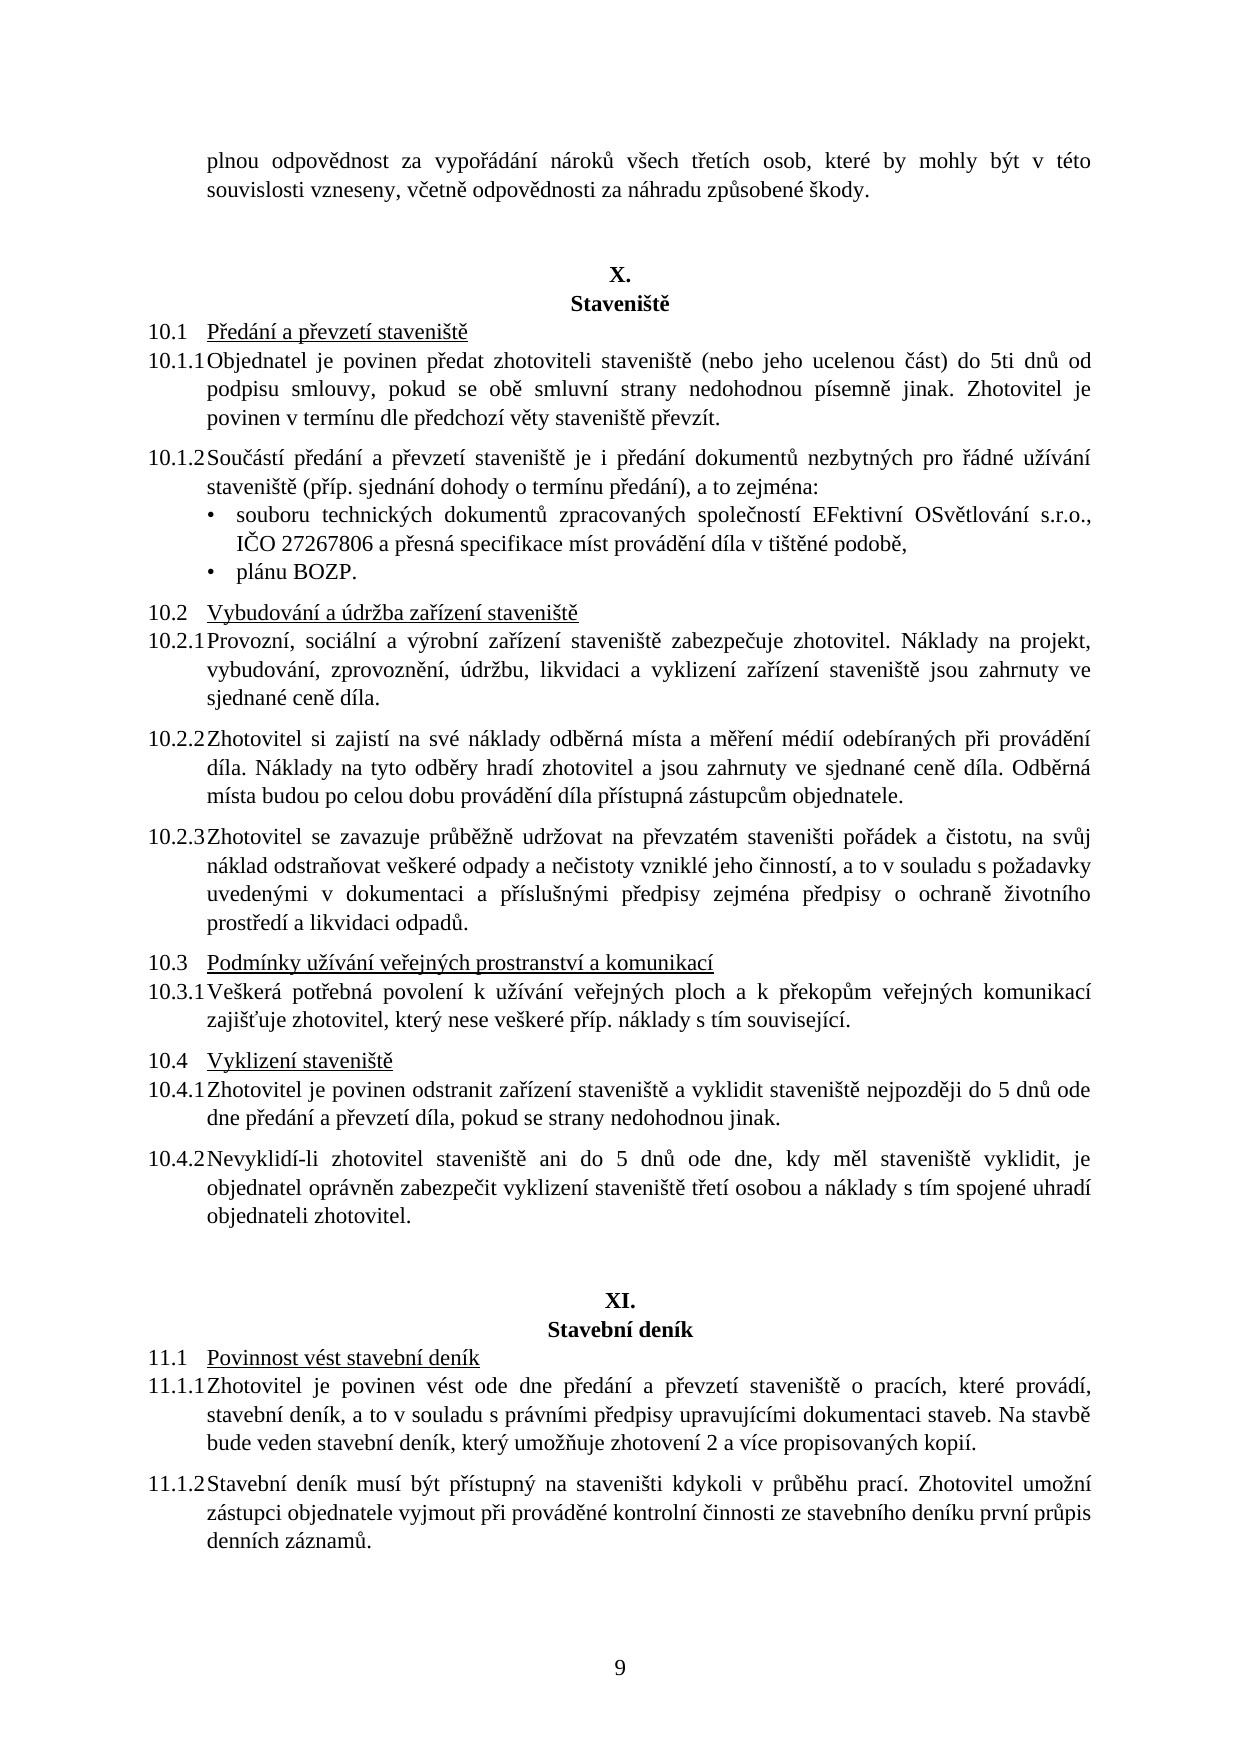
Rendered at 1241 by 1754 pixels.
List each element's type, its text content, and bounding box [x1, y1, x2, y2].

text 10.2.2 Zhotovitel si zajistí na své náklady odběrná místa a měření médií odebíraných při provádění díla. Náklady na tyto odběry hradí zhotovitel a jsou zahrnuty ve sjednané ceně díla. Odběrná místa budou po celou dobu provádění díla přístupná zástupcům objednatele. [148, 725, 1093, 809]
text 10.4.1 Zhotovitel je povinen odstranit zařízení staveniště a vyklidit staveniště nejpozději do 5 dnů ode dne předání a převzetí díla, pokud se strany nedohodnou jinak. [148, 1076, 1093, 1131]
text 10.3 Podmínky užívání veřejných prostranství a komunikací [148, 949, 1093, 976]
text 10.4 Vyklizení staveniště [148, 1047, 1093, 1074]
text X. [148, 261, 1093, 288]
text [148, 148, 1093, 202]
text 10.1 Předání a převzetí staveniště [148, 318, 1093, 344]
text 10.1.2 Součástí předání a převzetí staveniště je i předání dokumentů nezbytných pro řádné užívání staveniště (příp. sjednání dohody o termínu předání), a to zejména: [148, 444, 1093, 499]
text 10.3.1 Veškerá potřebná povolení k užívání veřejných ploch a k překopům veřejných komunikací zajišťuje zhotovitel, který nese veškeré příp. náklady s tím související. [148, 978, 1093, 1033]
text 10.2.3 Zhotovitel se zavazuje průběžně udržovat na převzatém staveništi pořádek a čistotu, na svůj náklad odstraňovat veškeré odpady a nečistoty vzniklé jeho činností, a to v souladu s požadavky uvedenými v dokumentaci a příslušnými předpisy zejména předpisy o ochraně životního prostředí a likvidaci odpadů. [148, 823, 1093, 935]
text • souboru technických dokumentů zpracovaných společností EFektivní OSvětlování s.r.o., IČO 27267806 a přesná specifikace míst provádění díla v tištěné podobě, [207, 501, 1093, 556]
text 10.2.1 Provozní, sociální a výrobní zařízení staveniště zabezpečuje zhotovitel. Náklady na projekt, vybudování, zprovoznění, údržbu, likvidaci a vyklizení zařízení staveniště jsou zahrnuty ve sjednané ceně díla. [148, 628, 1093, 711]
text 10.2 Vybudování a údržba zařízení staveniště [148, 599, 1093, 626]
text 10.1.1 Objednatel je povinen předat zhotoviteli staveniště (nebo jeho ucelenou část) do 5ti dnů od podpisu smlouvy, pokud se obě smluvní strany nedohodnou písemně jinak. Zhotovitel je povinen v termínu dle předchozí věty staveniště převzít. [148, 347, 1093, 430]
text 11.1.2 Stavební deník musí být přístupný na staveništi kdykoli v průběhu prací. Zhotovitel umožní zástupci objednatele vyjmout při prováděné kontrolní činnosti ze stavebního deníku první průpis denních záznamů. [148, 1470, 1093, 1554]
text Stavební deník [148, 1316, 1093, 1342]
text Staveniště [148, 290, 1093, 316]
text XI. [148, 1287, 1093, 1314]
text 11.1.1 Zhotovitel je povinen vést ode dne předání a převzetí staveniště o pracích, které provádí, stavební deník, a to v souladu s právními předpisy upravujícími dokumentaci staveb. Na stavbě bude veden stavební deník, který umožňuje zhotovení 2 a více propisovaných kopií. [148, 1373, 1093, 1456]
text 11.1 Povinnost vést stavební deník [148, 1344, 1093, 1371]
text • plánu BOZP. [207, 558, 1093, 584]
text 10.4.2 Nevyklidí-li zhotovitel staveniště ani do 5 dnů ode dne, kdy měl staveniště vyklidit, je objednatel oprávněn zabezpečit vyklizení staveniště třetí osobou a náklady s tím spojené uhradí objednateli zhotovitel. [148, 1145, 1093, 1228]
